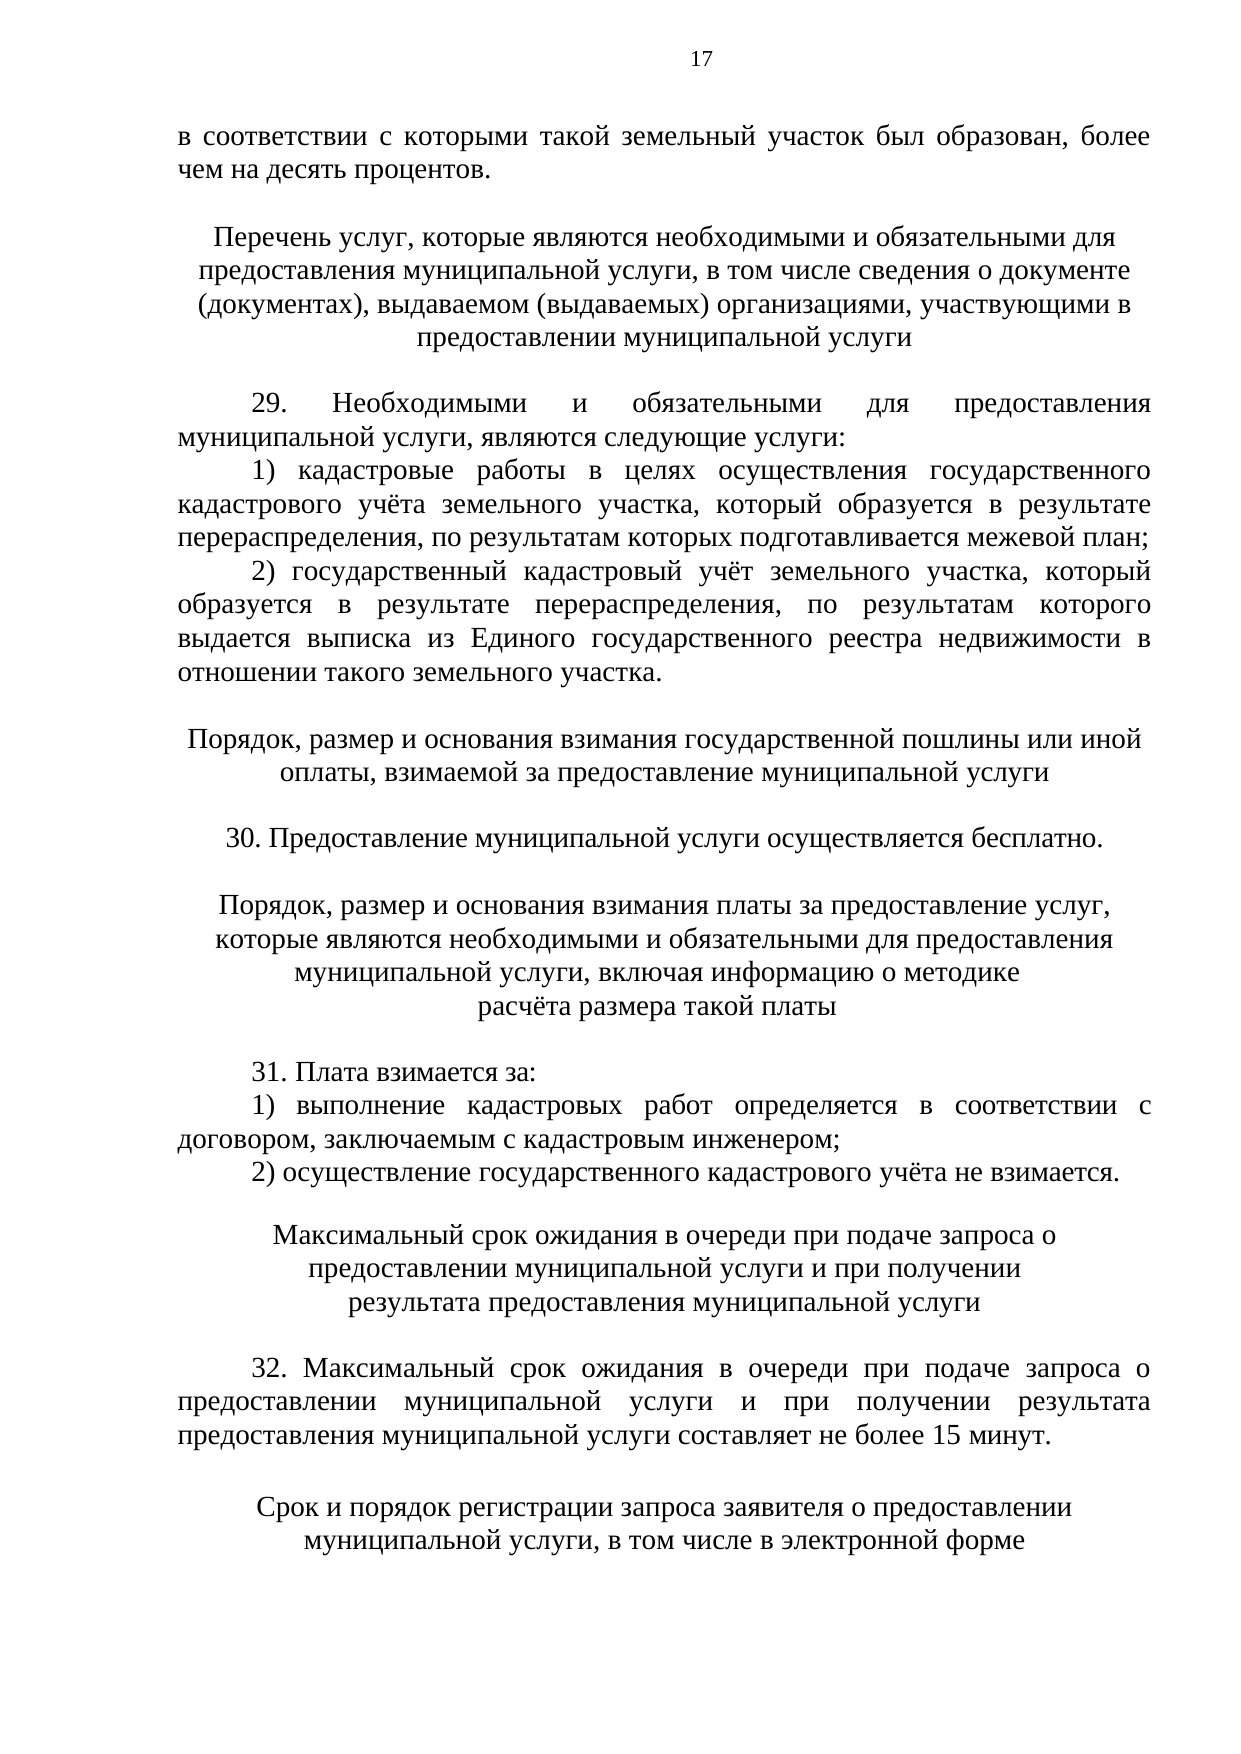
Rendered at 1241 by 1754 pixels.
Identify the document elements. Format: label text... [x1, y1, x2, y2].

text Порядок, размер и основания взимания платы за предоставление услуг, которые являются необходимыми и обязательными для предоставления [177, 887, 1152, 954]
text муниципальной услуги, включая информацию о методике [162, 954, 1152, 988]
list 32. Максимальный срок ожидания в очереди при подаче запроса о предоставлении муниципальной услуги и при получении результата предоставления муниципальной услуги составляет не более 15 минут. [177, 1350, 1152, 1450]
text результата предоставления муниципальной услуги [177, 1284, 1152, 1317]
text Перечень услуг, которые являются необходимыми и обязательными для предоставления муниципальной услуги, в том числе сведения о документе (документах), выдаваемом (выдаваемых) организациями, участвующими в предоставлении муниципальной услуги [177, 219, 1152, 353]
list 2) осуществление государственного кадастрового учёта не взимается. [177, 1154, 1152, 1188]
list 30. Предоставление муниципальной услуги осуществляется бесплатно. [177, 820, 1152, 854]
list 29. Необходимыми и обязательными для предоставления муниципальной услуги, являются следующие услуги: [177, 385, 1152, 452]
text Срок и порядок регистрации запроса заявителя о предоставлении муниципальной услуги, в том числе в электронной форме [177, 1489, 1152, 1556]
list 1) кадастровые работы в целях осуществления государственного кадастрового учёта земельного участка, который образуется в результате перераспределения, по результатам которых подготавливается межевой план; [177, 452, 1152, 553]
list 31. Плата взимается за: [251, 1054, 1152, 1087]
list 1) выполнение кадастровых работ определяется в соответствии с договором, заключаемым с кадастровым инженером; [177, 1087, 1152, 1154]
text Максимальный срок ожидания в очереди при подаче запроса о предоставлении муниципальной услуги и при получении [177, 1217, 1152, 1284]
list 2) государственный кадастровый учёт земельного участка, который образуется в результате перераспределения, по результатам которого выдается выписка из Единого государственного реестра недвижимости в отношении такого земельного участка. [177, 553, 1152, 687]
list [177, 118, 1152, 185]
text Порядок, размер и основания взимания государственной пошлины или иной оплаты, взимаемой за предоставление муниципальной услуги [177, 721, 1152, 788]
text расчёта размера такой платы [162, 988, 1152, 1021]
